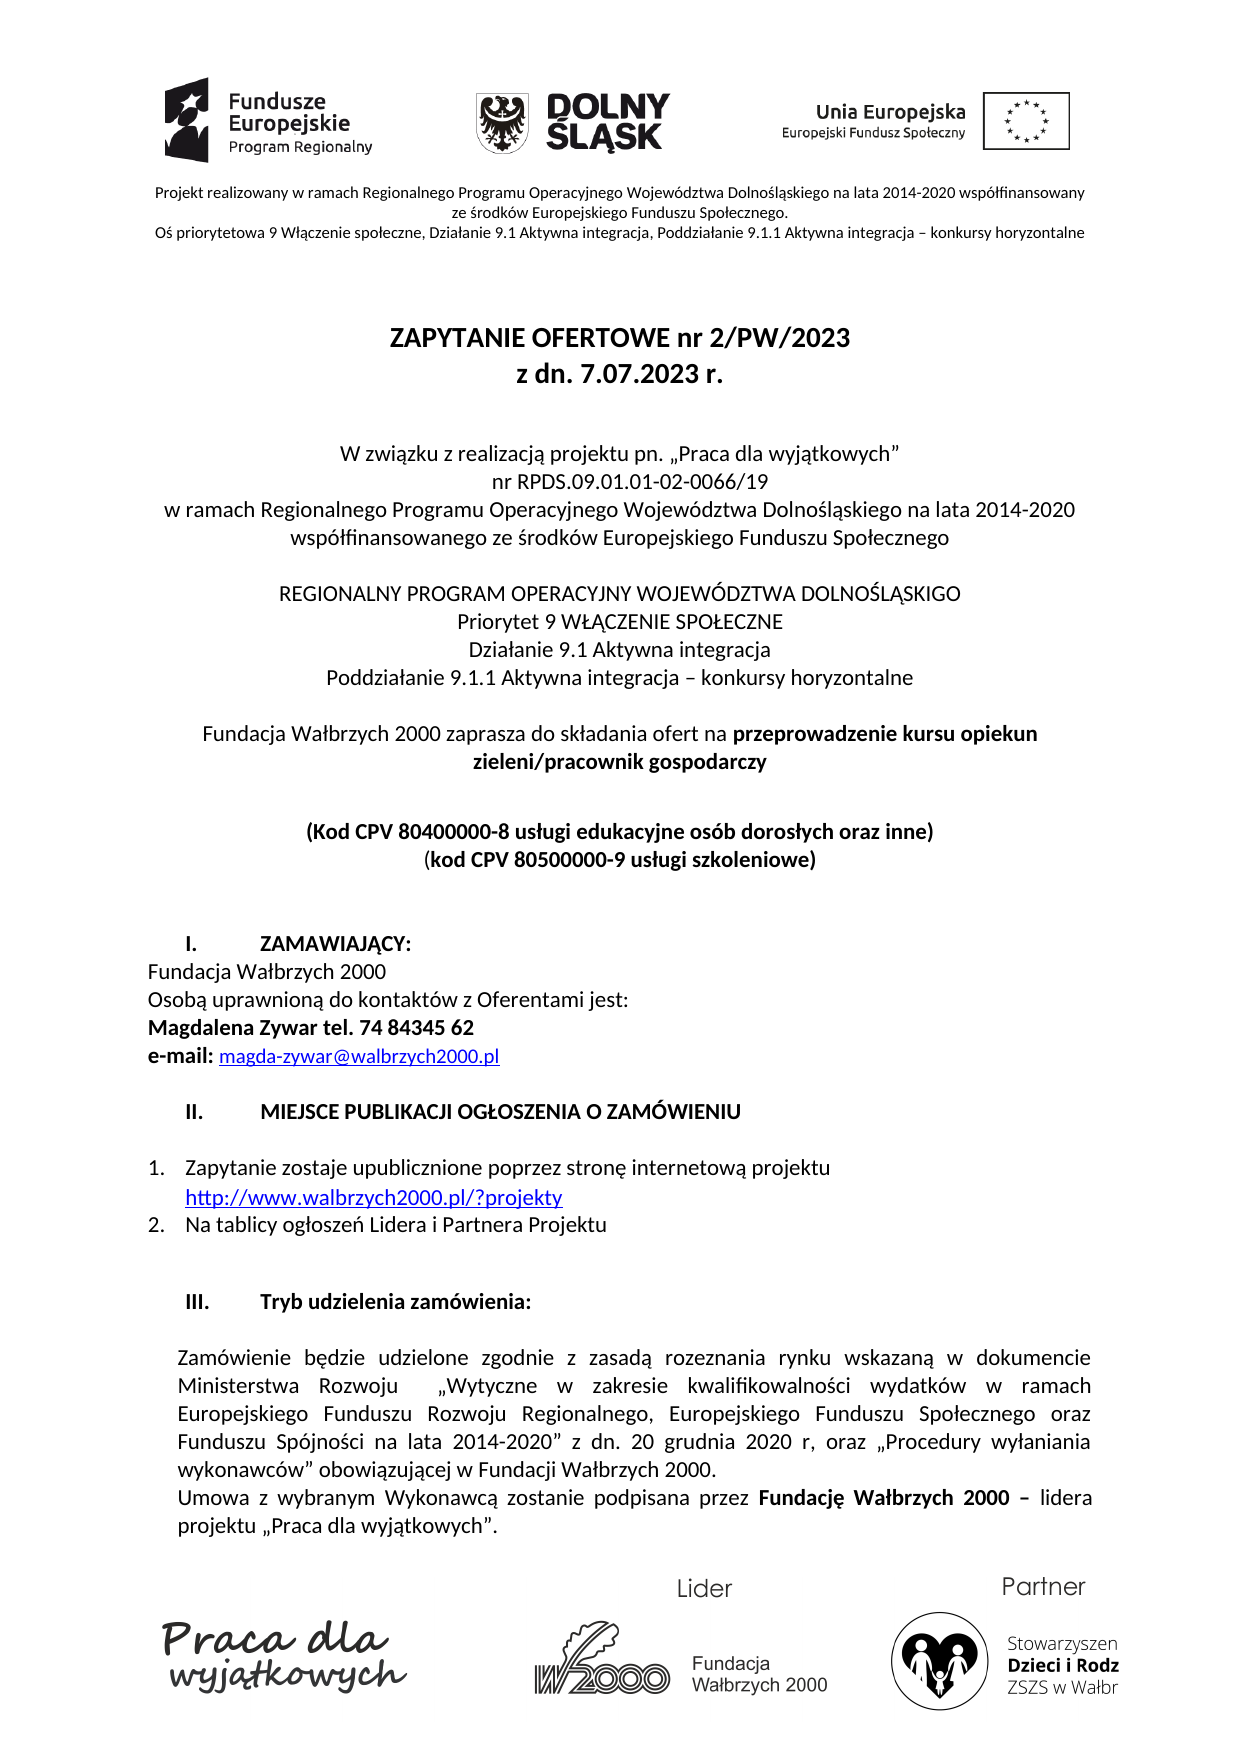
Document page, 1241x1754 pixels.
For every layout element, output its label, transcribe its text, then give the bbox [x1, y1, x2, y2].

text Działanie 9.1 Aktywna integracja [148, 635, 1093, 663]
picture [147, 73, 1092, 168]
text Fundacja Wałbrzych 2000 zaprasza do składania ofert na przeprowadzenie kursu opiekun zieleni/pracownik gospodarczy [148, 719, 1093, 775]
text nr RPDS.09.01.01-02-0066/19 [148, 467, 1093, 495]
list ZAMAWIAJĄCY: [185, 929, 1093, 957]
text (kod CPV 80500000-9 usługi szkoleniowe) [148, 845, 1093, 873]
text REGIONALNY PROGRAM OPERACYJNY WOJEWÓDZTWA DOLNOŚLĄSKIGO [148, 579, 1093, 607]
text Osobą uprawnioną do kontaktów z Oferentami jest: [148, 985, 1093, 1013]
text z dn. 7.07.2023 r. [148, 355, 1093, 391]
text w ramach Regionalnego Programu Operacyjnego Województwa Dolnośląskiego na lata 2014-2020 współfinansowanego ze środków Europejskiego Funduszu Społecznego [148, 495, 1093, 551]
text Priorytet 9 WŁĄCZENIE SPOŁECZNE [148, 607, 1093, 635]
list Tryb udzielenia zamówienia: [185, 1287, 1093, 1315]
text Zamówienie będzie udzielone zgodnie z zasadą rozeznania rynku wskazaną w dokumencie Ministerstwa Rozwoju „Wytyczne w zakresie kwalifikowalności wydatków w ramach Europejskiego Funduszu Rozwoju Regionalnego, Europejskiego Funduszu Społecznego oraz Funduszu Spójności na lata 2014-2020” z dn. 20 grudnia 2020 r, oraz „Procedury wyłaniania wykonawców” obowiązującej w Fundacji Wałbrzych 2000. [177, 1343, 1093, 1483]
list MIEJSCE PUBLIKACJI OGŁOSZENIA O ZAMÓWIENIU [185, 1097, 1093, 1125]
text Magdalena Zywar tel. 74 84345 62 [148, 1013, 1093, 1041]
text W związku z realizacją projektu pn. „Praca dla wyjątkowych” [148, 439, 1093, 467]
text e-mail: magda-zywar@walbrzych2000.pl [148, 1041, 1093, 1069]
text Poddziałanie 9.1.1 Aktywna integracja – konkursy horyzontalne [148, 663, 1093, 691]
text Umowa z wybranym Wykonawcą zostanie podpisana przez Fundację Wałbrzych 2000 – lidera projektu „Praca dla wyjątkowych”. [177, 1483, 1093, 1539]
list Zapytanie zostaje upublicznione poprzez stronę internetową projektu http://www.walbrzych2000.pl/?projekty [148, 1153, 1093, 1211]
list Na tablicy ogłoszeń Lidera i Partnera Projektu [148, 1211, 1093, 1239]
text ZAPYTANIE OFERTOWE nr 2/PW/2023 [148, 319, 1093, 355]
text (Kod CPV 80400000-8 usługi edukacyjne osób dorosłych oraz inne) [148, 817, 1093, 845]
picture [158, 1577, 1119, 1722]
text Fundacja Wałbrzych 2000 [148, 957, 1093, 985]
